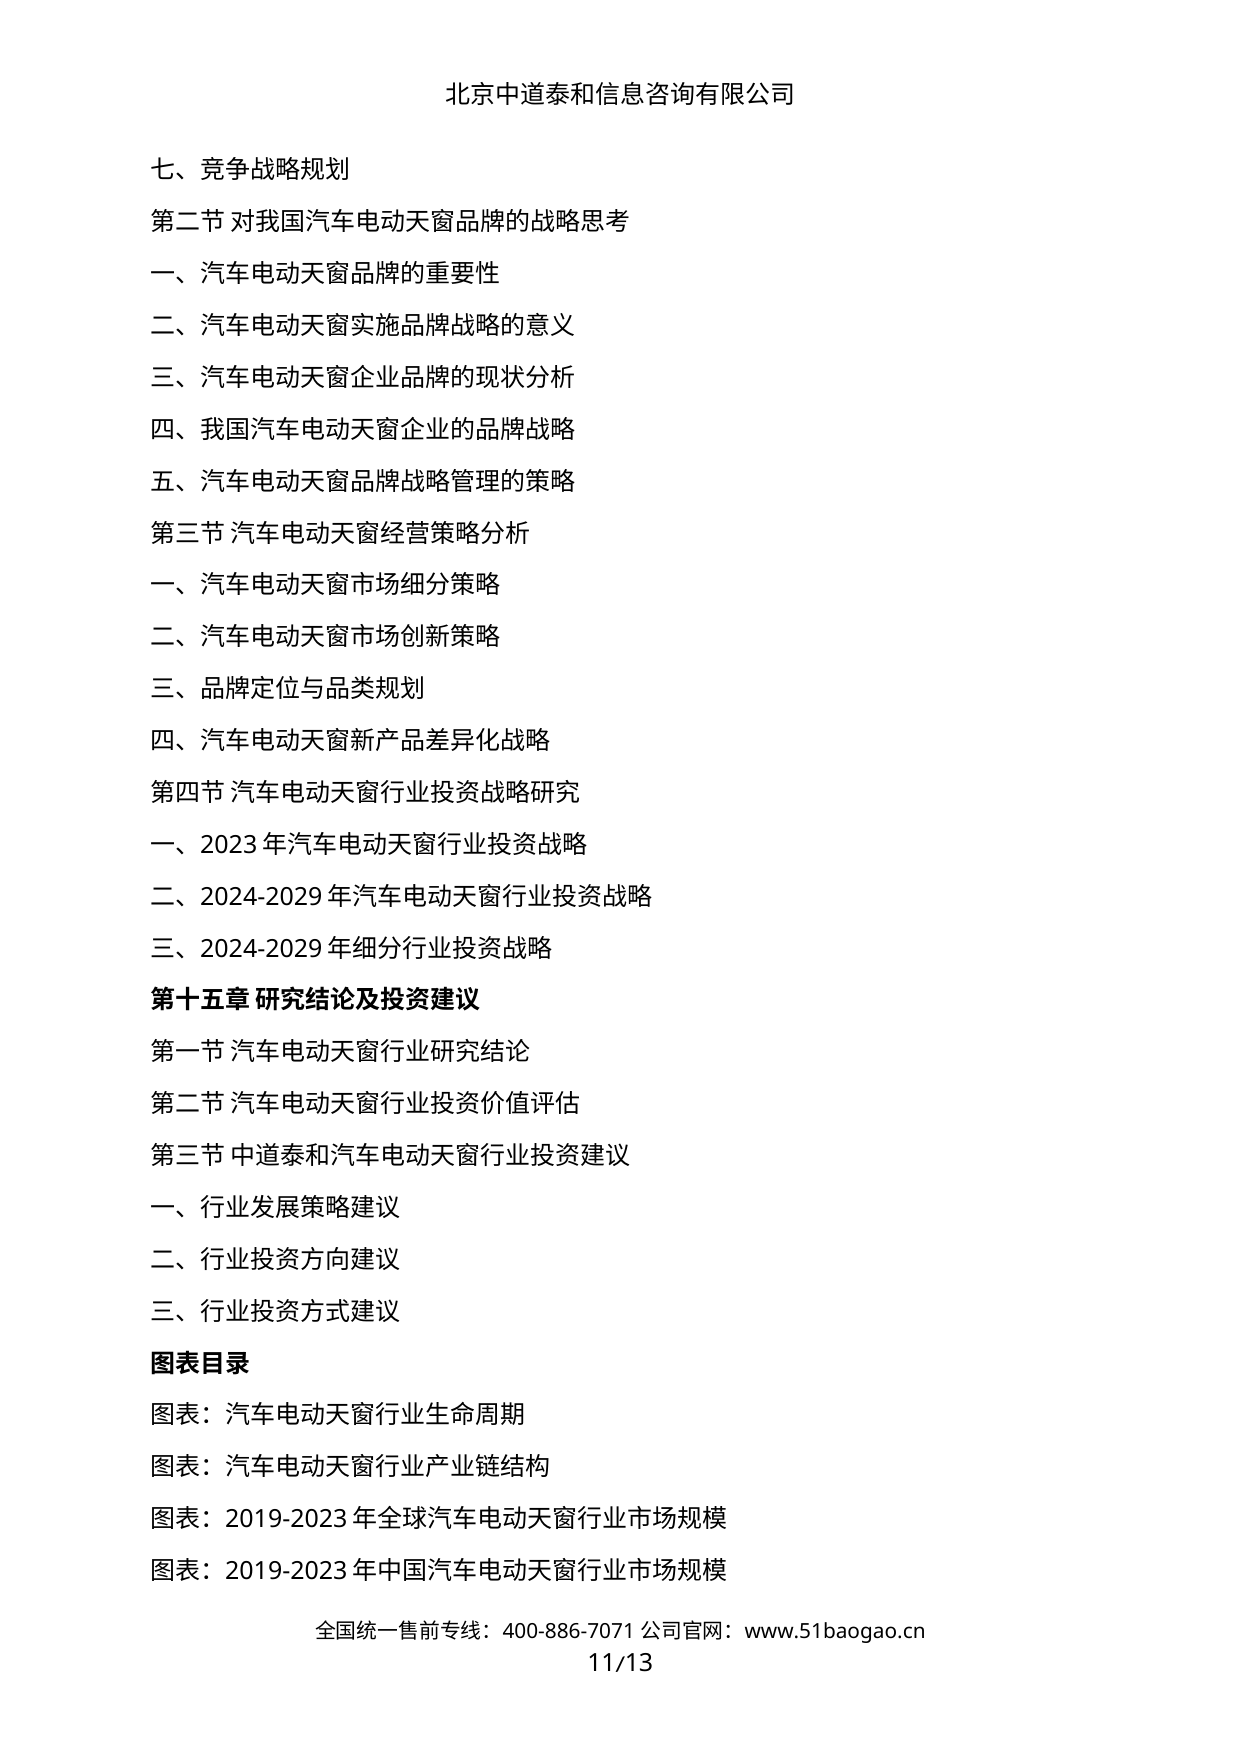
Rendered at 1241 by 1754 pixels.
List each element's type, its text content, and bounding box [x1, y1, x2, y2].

text 第二节 对我国汽车电动天窗品牌的战略思考 [150, 202, 1090, 238]
text 第十五章 研究结论及投资建议 [150, 980, 1090, 1016]
text 第二节 汽车电动天窗行业投资价值评估 [150, 1084, 1090, 1120]
text 五、汽车电动天窗品牌战略管理的策略 [150, 461, 1090, 497]
text 三、2024-2029年细分行业投资战略 [150, 928, 1090, 964]
text 二、汽车电动天窗市场创新策略 [150, 617, 1090, 653]
text 图表：2019-2023年中国汽车电动天窗行业市场规模 [150, 1551, 1090, 1587]
text 第四节 汽车电动天窗行业投资战略研究 [150, 772, 1090, 809]
text 一、行业发展策略建议 [150, 1187, 1090, 1224]
text 三、行业投资方式建议 [150, 1291, 1090, 1327]
text 二、2024-2029年汽车电动天窗行业投资战略 [150, 876, 1090, 912]
text 一、汽车电动天窗品牌的重要性 [150, 254, 1090, 290]
text 第三节 中道泰和汽车电动天窗行业投资建议 [150, 1136, 1090, 1172]
text 二、行业投资方向建议 [150, 1239, 1090, 1276]
text 一、2023年汽车电动天窗行业投资战略 [150, 824, 1090, 861]
text 图表：2019-2023年全球汽车电动天窗行业市场规模 [150, 1499, 1090, 1535]
text 图表：汽车电动天窗行业产业链结构 [150, 1447, 1090, 1483]
text 三、汽车电动天窗企业品牌的现状分析 [150, 357, 1090, 394]
text 四、汽车电动天窗新产品差异化战略 [150, 721, 1090, 757]
text 第一节 汽车电动天窗行业研究结论 [150, 1032, 1090, 1068]
text 图表：汽车电动天窗行业生命周期 [150, 1395, 1090, 1431]
text 一、汽车电动天窗市场细分策略 [150, 565, 1090, 601]
text 二、汽车电动天窗实施品牌战略的意义 [150, 306, 1090, 342]
text 七、竞争战略规划 [150, 150, 1090, 186]
text 三、品牌定位与品类规划 [150, 669, 1090, 705]
text 四、我国汽车电动天窗企业的品牌战略 [150, 409, 1090, 446]
text 图表目录 [150, 1343, 1090, 1379]
text 第三节 汽车电动天窗经营策略分析 [150, 513, 1090, 549]
